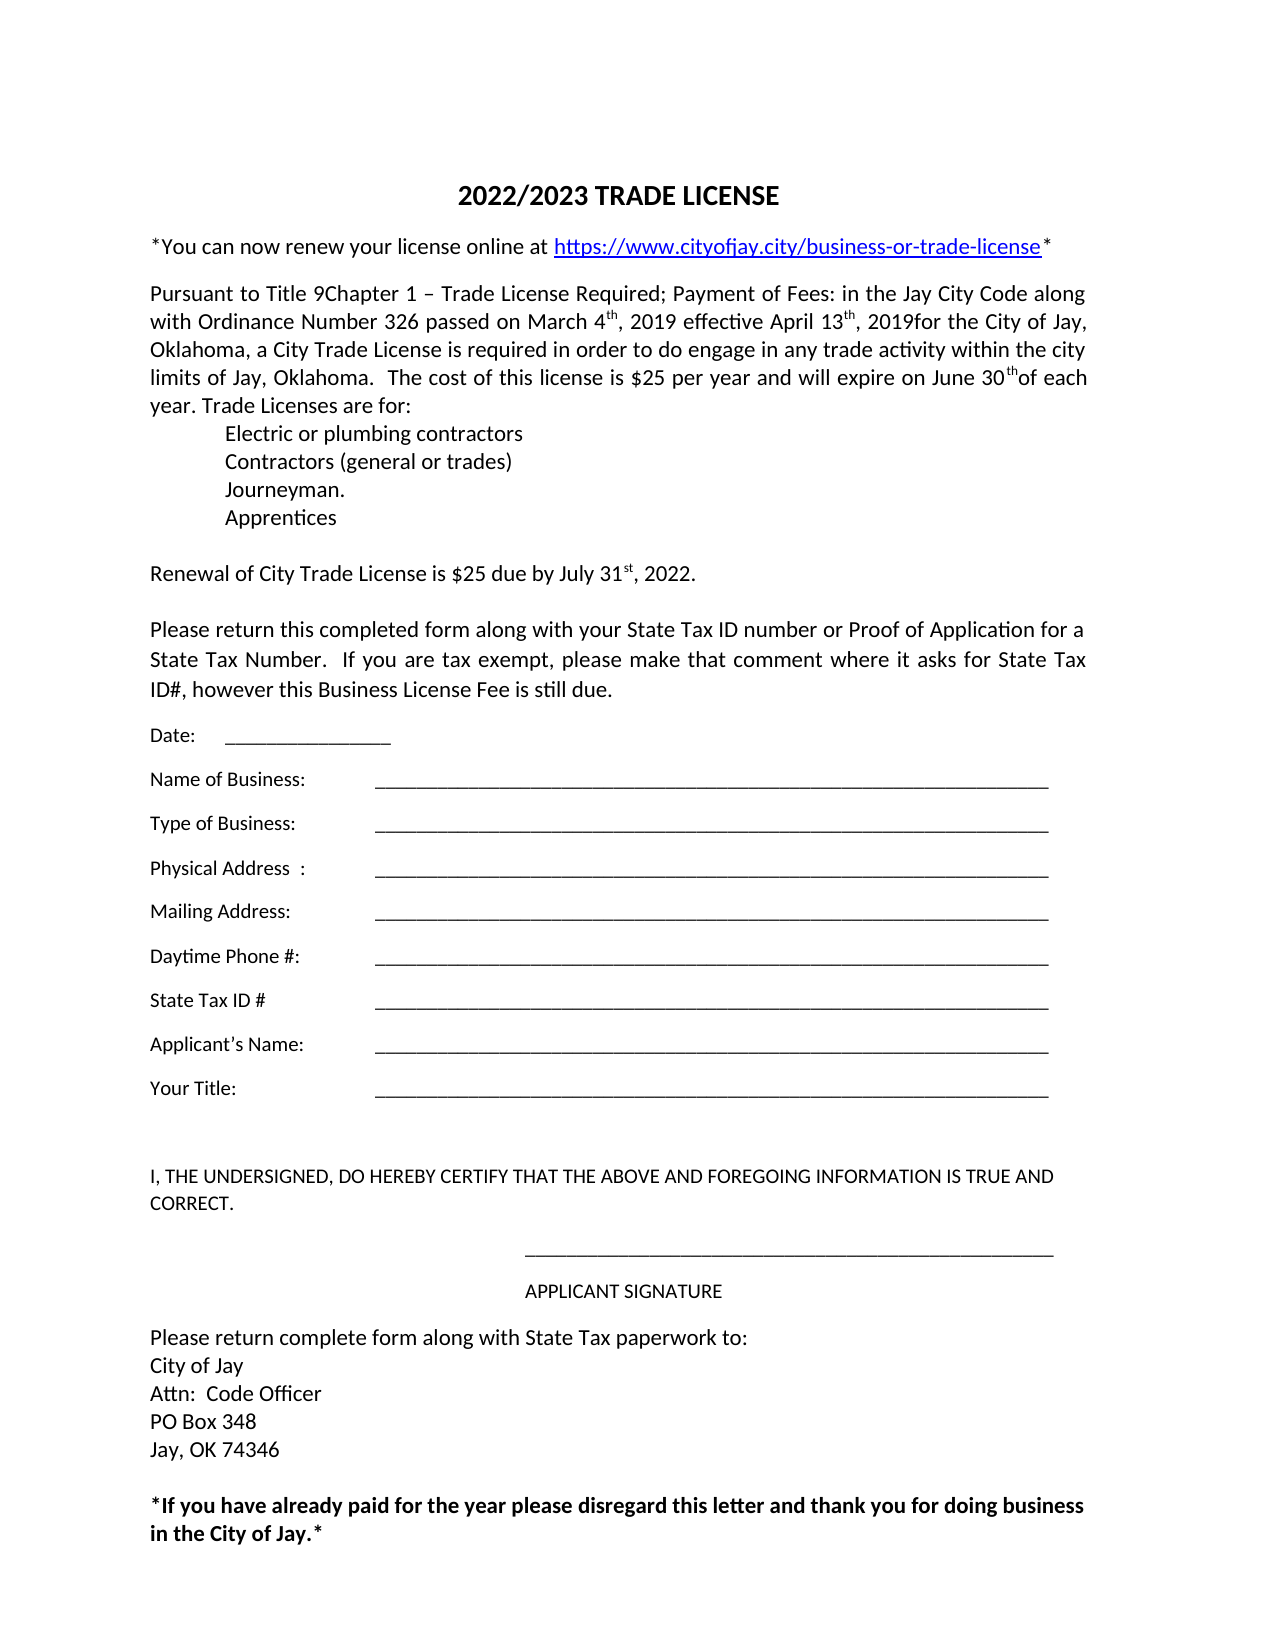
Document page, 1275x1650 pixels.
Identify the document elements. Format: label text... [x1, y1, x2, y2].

text Electric or plumbing contractors [150, 419, 1087, 447]
text Attn: Code Officer [150, 1379, 1087, 1407]
text Daytime Phone #: _________________________________________________________________ [150, 943, 1087, 968]
text Pursuant to Title 9Chapter 1 – Trade License Required; Payment of Fees: in the Jay City Code along with Ordinance Number 326 passed on March 4th, 2019 effective April 13th, 2019for the City of Jay, Oklahoma, a City Trade License is required in order to do engage in any trade activity within the city limits of Jay, Oklahoma. The cost of this license is $25 per year and will expire on June 30thof each year. Trade Licenses are for: [150, 279, 1087, 419]
text Apprentices [150, 503, 1087, 531]
text *You can now renew your license online at https://www.cityofjay.city/business-or-trade-license* [150, 232, 1087, 260]
text Contractors (general or trades) [150, 447, 1087, 475]
text Your Title: _________________________________________________________________ [150, 1075, 1087, 1100]
text Please return complete form along with State Tax paperwork to: [150, 1323, 1087, 1351]
text Type of Business: _________________________________________________________________ [150, 811, 1087, 836]
text APPLICANT SIGNATURE [150, 1279, 1087, 1304]
text Applicant’s Name: _________________________________________________________________ [150, 1031, 1087, 1056]
text PO Box 348 [150, 1407, 1087, 1435]
text Physical Address : _________________________________________________________________ [150, 855, 1087, 880]
text Mailing Address: _________________________________________________________________ [150, 899, 1087, 924]
text Name of Business: _________________________________________________________________ [150, 767, 1087, 792]
text Date: ________________ [150, 722, 1087, 748]
text Please return this completed form along with your State Tax ID number or Proof of Application for a State Tax Number. If you are tax exempt, please make that comment where it asks for State Tax ID#, however this Business License Fee is still due. [150, 615, 1087, 704]
text Journeyman. [150, 475, 1087, 503]
text Jay, OK 74346 [150, 1435, 1087, 1463]
text ___________________________________________________ [150, 1234, 1087, 1260]
text State Tax ID # _________________________________________________________________ [150, 987, 1087, 1012]
text *If you have already paid for the year please disregard this letter and thank you for doing business in the City of Jay.* [150, 1491, 1087, 1547]
text 2022/2023 TRADE LICENSE [150, 177, 1087, 213]
text I, THE UNDERSIGNED, DO HEREBY CERTIFY THAT THE ABOVE AND FOREGOING INFORMATION IS TRUE AND CORRECT. [150, 1163, 1087, 1216]
text City of Jay [150, 1351, 1087, 1379]
text Renewal of City Trade License is $25 due by July 31st, 2022. [150, 559, 1087, 587]
